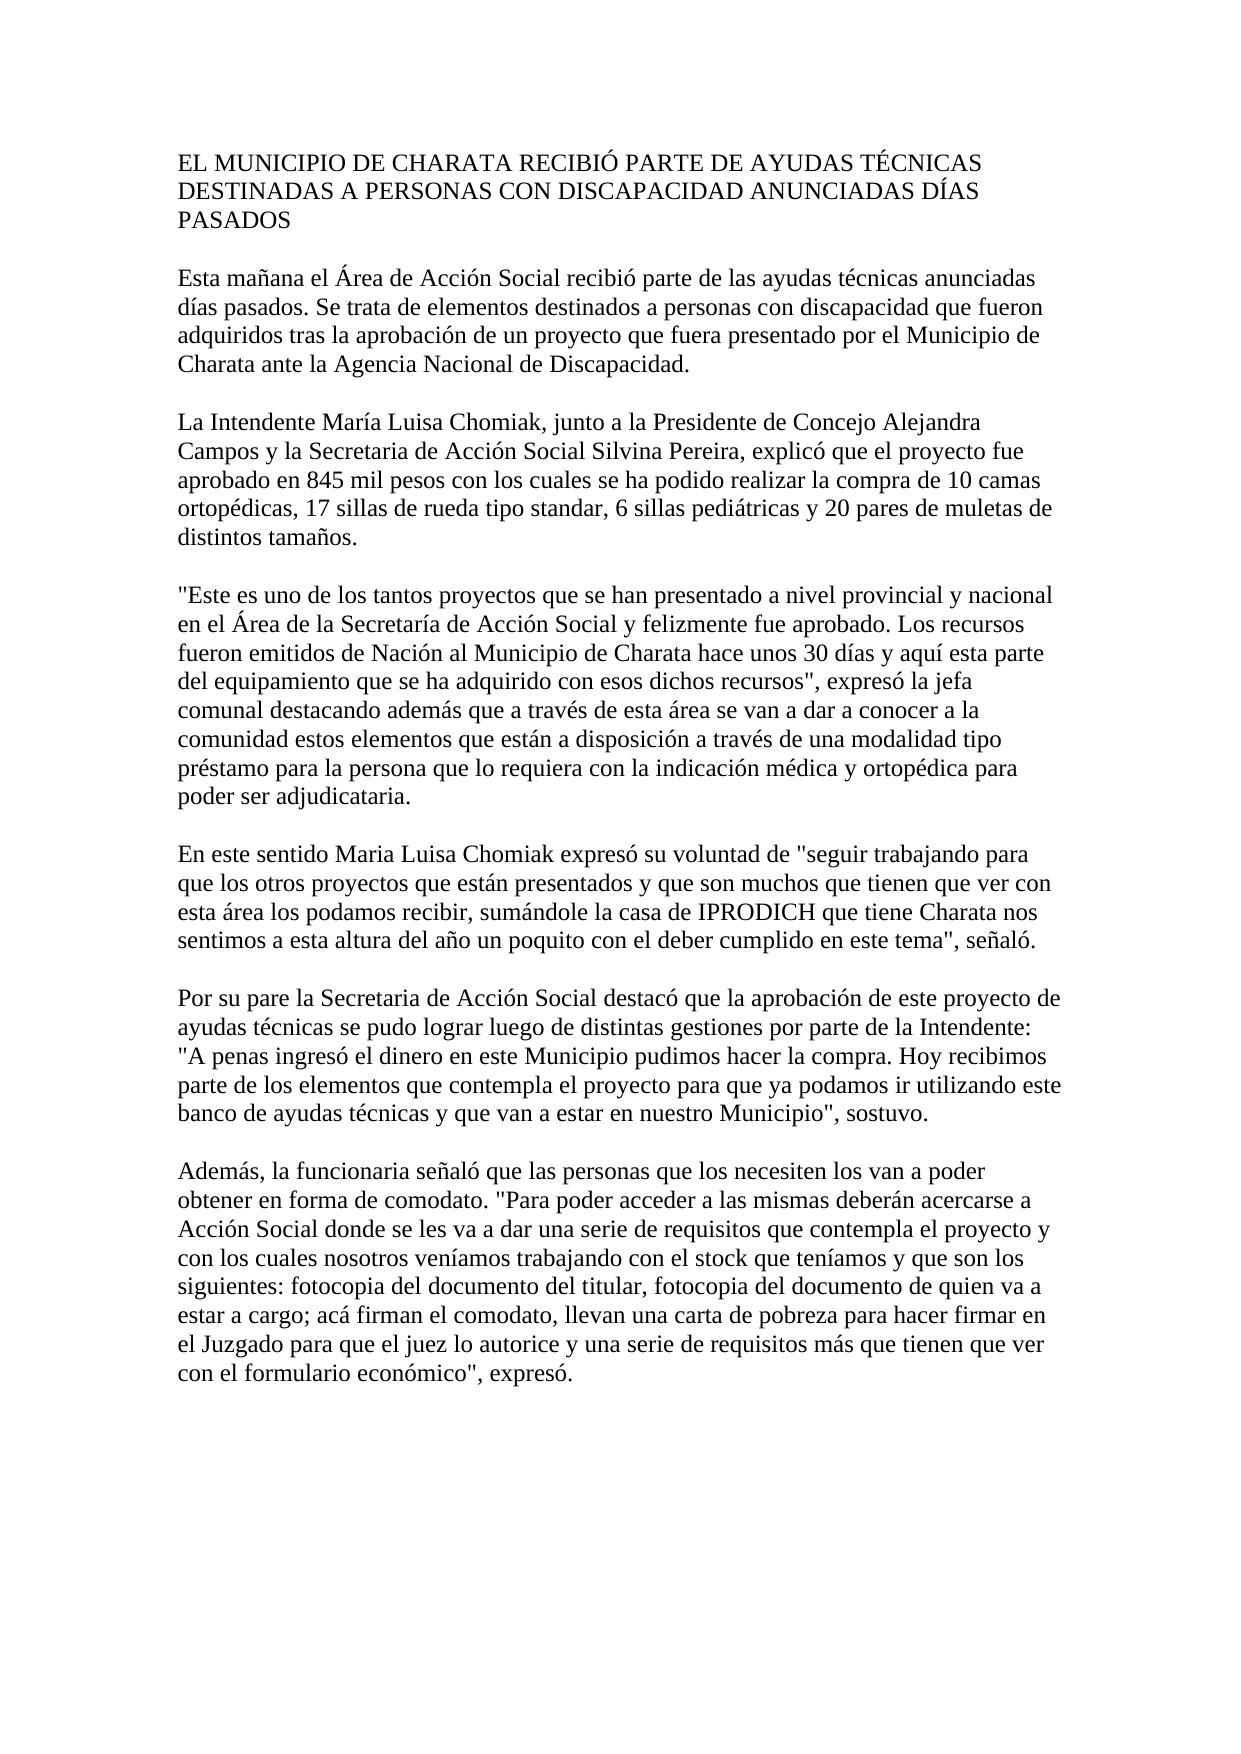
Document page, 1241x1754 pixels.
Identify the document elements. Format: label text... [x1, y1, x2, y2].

text EL MUNICIPIO DE CHARATA RECIBIÓ PARTE DE AYUDAS TÉCNICAS DESTINADAS A PERSONAS CON DISCAPACIDAD ANUNCIADAS DÍAS PASADOS [177, 148, 1063, 234]
text Por su pare la Secretaria de Acción Social destacó que la aprobación de este proyecto de ayudas técnicas se pudo lograr luego de distintas gestiones por parte de la Intendente: "A penas ingresó el dinero en este Municipio pudimos hacer la compra. Hoy recibimos parte de los elementos que contempla el proyecto para que ya podamos ir utilizando este banco de ayudas técnicas y que van a estar en nuestro Municipio", sostuvo. [177, 983, 1063, 1127]
text La Intendente María Luisa Chomiak, junto a la Presidente de Concejo Alejandra Campos y la Secretaria de Acción Social Silvina Pereira, explicó que el proyecto fue aprobado en 845 mil pesos con los cuales se ha podido realizar la compra de 10 camas ortopédicas, 17 sillas de rueda tipo standar, 6 sillas pediátricas y 20 pares de muletas de distintos tamaños. [177, 407, 1063, 551]
text En este sentido Maria Luisa Chomiak expresó su voluntad de "seguir trabajando para que los otros proyectos que están presentados y que son muchos que tienen que ver con esta área los podamos recibir, sumándole la casa de IPRODICH que tiene Charata nos sentimos a esta altura del año un poquito con el deber cumplido en este tema", señaló. [177, 839, 1063, 954]
text Además, la funcionaria señaló que las personas que los necesiten los van a poder obtener en forma de comodato. "Para poder acceder a las mismas deberán acercarse a Acción Social donde se les va a dar una serie de requisitos que contempla el proyecto y con los cuales nosotros veníamos trabajando con el stock que teníamos y que son los siguientes: fotocopia del documento del titular, fotocopia del documento de quien va a estar a cargo; acá firman el comodato, llevan una carta de pobreza para hacer firmar en el Juzgado para que el juez lo autorice y una serie de requisitos más que tienen que ver con el formulario económico", expresó. [177, 1156, 1063, 1386]
text Esta mañana el Área de Acción Social recibió parte de las ayudas técnicas anunciadas días pasados. Se trata de elementos destinados a personas con discapacidad que fueron adquiridos tras la aprobación de un proyecto que fuera presentado por el Municipio de Charata ante la Agencia Nacional de Discapacidad. [177, 263, 1063, 378]
text "Este es uno de los tantos proyectos que se han presentado a nivel provincial y nacional en el Área de la Secretaría de Acción Social y felizmente fue aprobado. Los recursos fueron emitidos de Nación al Municipio de Charata hace unos 30 días y aquí esta parte del equipamiento que se ha adquirido con esos dichos recursos", expresó la jefa comunal destacando además que a través de esta área se van a dar a conocer a la comunidad estos elementos que están a disposición a través de una modalidad tipo préstamo para la persona que lo requiera con la indicación médica y ortopédica para poder ser adjudicataria. [177, 580, 1063, 810]
